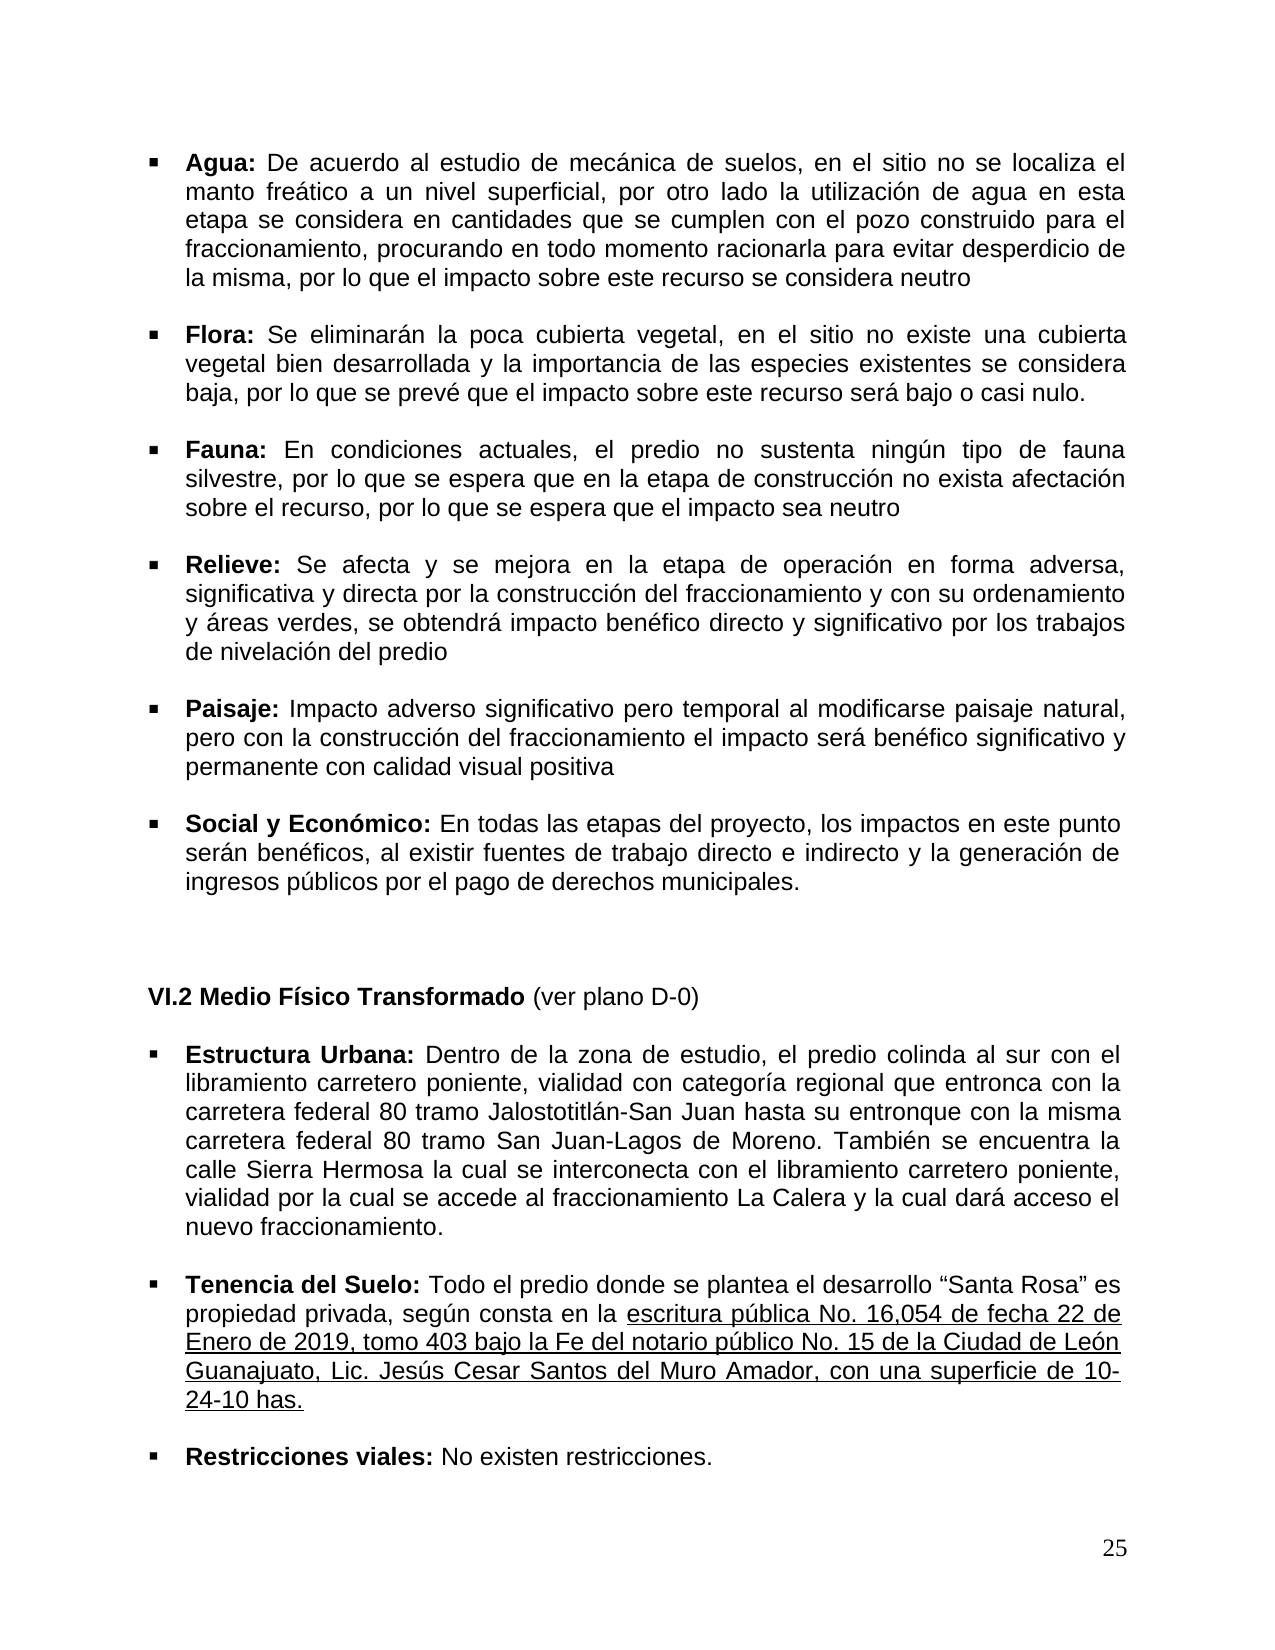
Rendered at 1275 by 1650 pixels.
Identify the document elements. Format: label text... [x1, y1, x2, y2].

list Social y Económico: En todas las etapas del proyecto, los impactos en este punto serán benéficos, al existir fuentes de trabajo directo e indirecto y la generación de ingresos públicos por el pago de derechos municipales. [148, 809, 1122, 896]
list Agua: De acuerdo al estudio de mecánica de suelos, en el sitio no se localiza el manto freático a un nivel superficial, por otro lado la utilización de agua en esta etapa se considera en cantidades que se cumplen con el pozo construido para el fraccionamiento, procurando en todo momento racionarla para evitar desperdicio de la misma, por lo que el impacto sobre este recurso se considera neutro [148, 148, 1127, 292]
list Paisaje: Impacto adverso significativo pero temporal al modificarse paisaje natural, pero con la construcción del fraccionamiento el impacto será benéfico significativo y permanente con calidad visual positiva [148, 694, 1127, 781]
list Tenencia del Suelo: Todo el predio donde se plantea el desarrollo “Santa Rosa” es propiedad privada, según consta en la escritura pública No. 16,054 de fecha 22 de Enero de 2019, tomo 403 bajo la Fe del notario público No. 15 de la Ciudad de León Guanajuato, Lic. Jesús Cesar Santos del Muro Amador, con una superficie de 10-24-10 has. [148, 1270, 1122, 1413]
list Relieve: Se afecta y se mejora en la etapa de operación en forma adversa, significativa y directa por la construcción del fraccionamiento y con su ordenamiento y áreas verdes, se obtendrá impacto benéfico directo y significativo por los trabajos de nivelación del predio [148, 551, 1127, 666]
list Flora: Se eliminarán la poca cubierta vegetal, en el sitio no existe una cubierta vegetal bien desarrollada y la importancia de las especies existentes se considera baja, por lo que se prevé que el impacto sobre este recurso será bajo o casi nulo. [148, 320, 1127, 407]
list Restricciones viales: No existen restricciones. [148, 1442, 1122, 1471]
text VI.2 Medio Físico Transformado (ver plano D-0) [148, 982, 1122, 1011]
list Fauna: En condiciones actuales, el predio no sustenta ningún tipo de fauna silvestre, por lo que se espera que en la etapa de construcción no exista afectación sobre el recurso, por lo que se espera que el impacto sea neutro [148, 435, 1127, 522]
list Estructura Urbana: Dentro de la zona de estudio, el predio colinda al sur con el libramiento carretero poniente, vialidad con categoría regional que entronca con la carretera federal 80 tramo Jalostotitlán-San Juan hasta su entronque con la misma carretera federal 80 tramo San Juan-Lagos de Moreno. También se encuentra la calle Sierra Hermosa la cual se interconecta con el libramiento carretero poniente, vialidad por la cual se accede al fraccionamiento La Calera y la cual dará acceso el nuevo fraccionamiento. [148, 1039, 1122, 1241]
